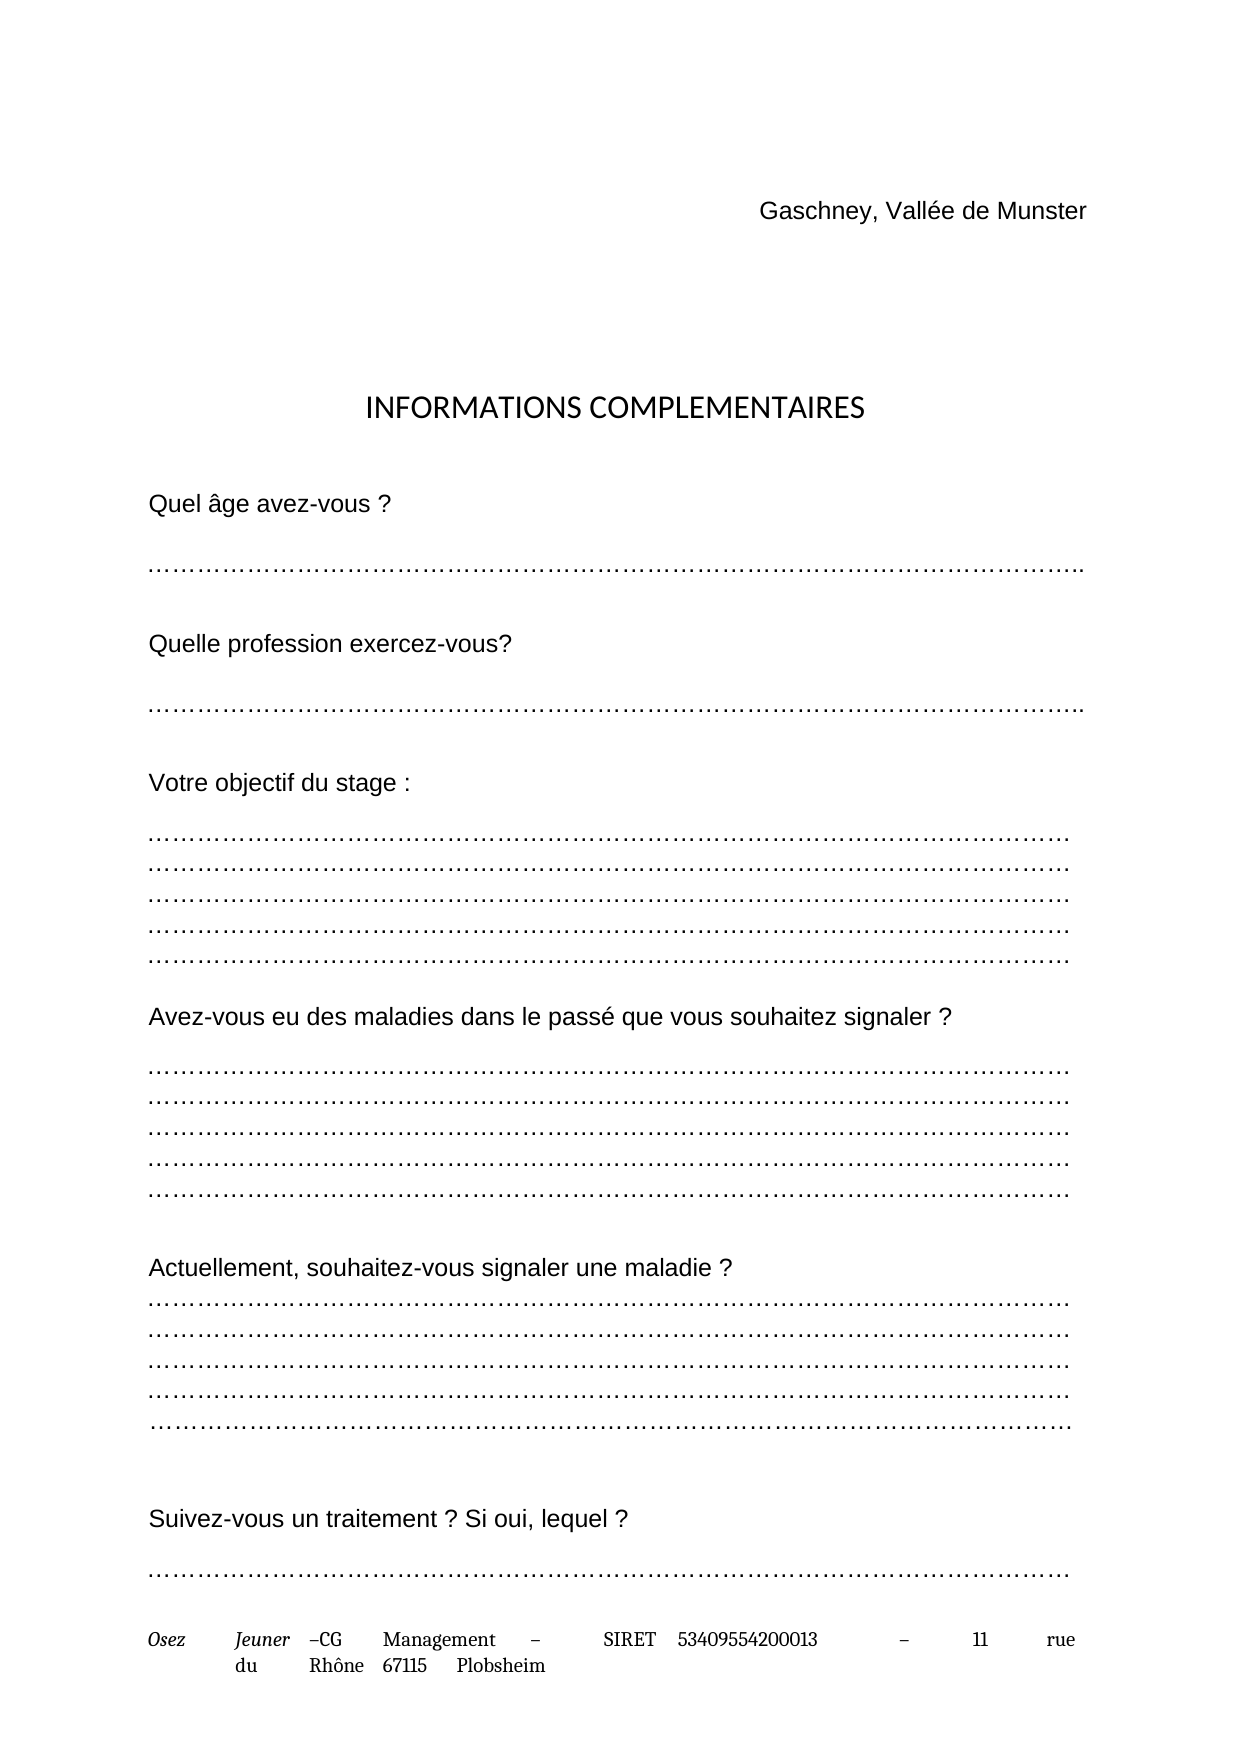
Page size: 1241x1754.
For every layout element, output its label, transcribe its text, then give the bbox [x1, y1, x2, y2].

text ………………………………………………………………………………………………… [146, 1081, 1093, 1110]
text ………………………………………………………………………………………………….. [146, 549, 1093, 578]
text ………………………………………………………………………………………………… [146, 1375, 1093, 1404]
text Avez-vous eu des maladies dans le passé que vous souhaitez signaler ? [148, 1001, 1090, 1030]
text Quelle profession exercez-vous? [148, 628, 1090, 657]
text ………………………………………………………………………………………………… [146, 910, 1093, 938]
text ………………………………………………………………………………………………… [148, 1406, 1090, 1435]
text ………………………………………………………………………………………………… [146, 879, 1093, 908]
text Gaschney, Vallée de Munster [0, 196, 1087, 225]
subtitle INFORMATIONS COMPLEMENTAIRES [148, 386, 1083, 427]
text ………………………………………………………………………………………………… [146, 1143, 1093, 1172]
text Actuellement, souhaitez-vous signaler une maladie ? [148, 1253, 1090, 1282]
text ………………………………………………………………………………………………….. [146, 689, 1093, 718]
text ………………………………………………………………………………………………… [146, 1051, 1093, 1079]
text ………………………………………………………………………………………………… [146, 1283, 1093, 1312]
text ………………………………………………………………………………………………… [146, 1345, 1093, 1373]
text Quel âge avez-vous ? [148, 489, 1090, 517]
text Votre objectif du stage : [148, 768, 1090, 797]
text Suivez-vous un traitement ? Si oui, lequel ? [148, 1504, 1090, 1533]
text ………………………………………………………………………………………………… [146, 1112, 1093, 1141]
text ………………………………………………………………………………………………… [146, 1554, 1093, 1582]
text ………………………………………………………………………………………………… [146, 818, 1093, 846]
text ………………………………………………………………………………………………… [146, 941, 1093, 969]
text ………………………………………………………………………………………………… [146, 1314, 1093, 1343]
text ………………………………………………………………………………………………… [146, 848, 1093, 877]
text ………………………………………………………………………………………………… [146, 1173, 1093, 1202]
